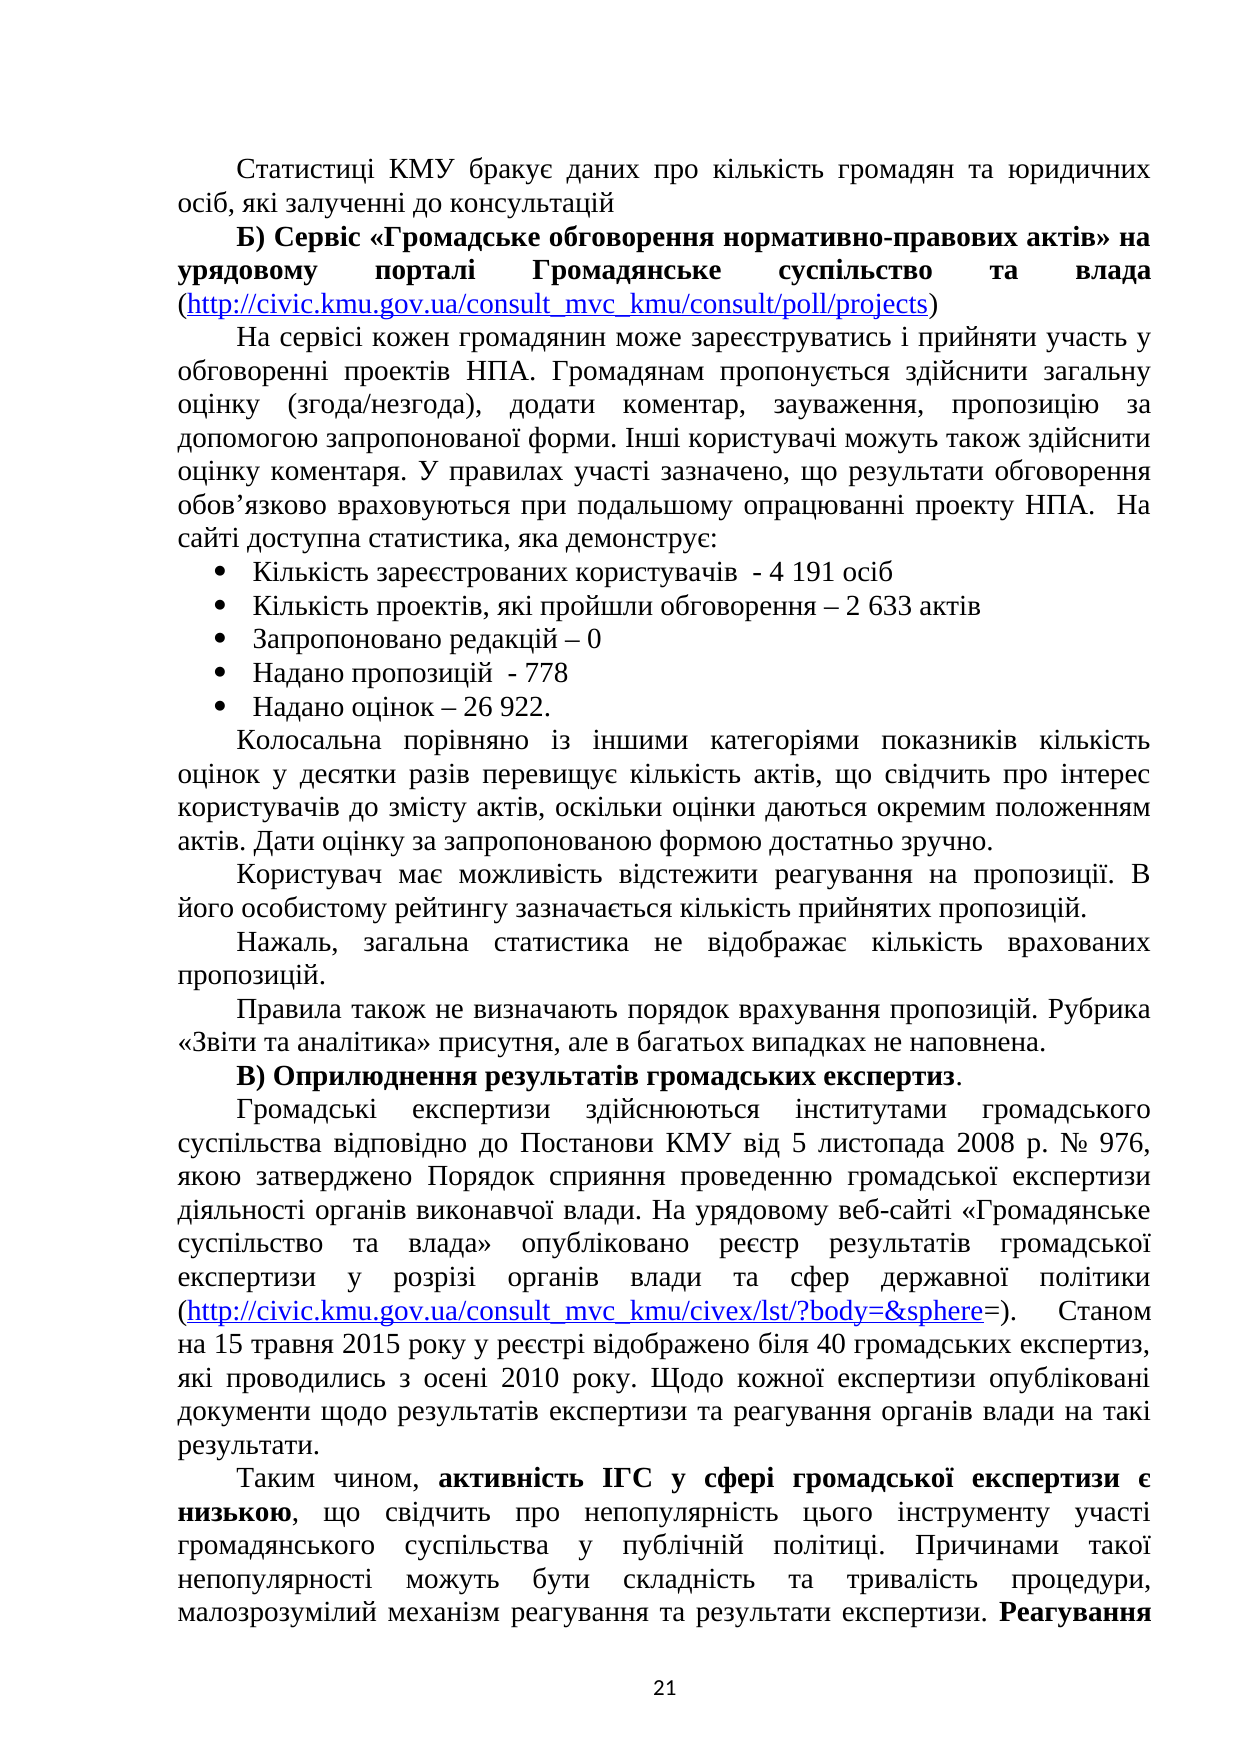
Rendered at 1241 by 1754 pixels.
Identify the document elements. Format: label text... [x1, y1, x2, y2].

list Кількість проектів, які пройшли обговорення – 2 633 актів [215, 588, 1152, 621]
text Громадські експертизи здійснюються інститутами громадського суспільства відповідно до Постанови КМУ від 5 листопада 2008 р. № 976, якою затверджено Порядок сприяння проведенню громадської експертизи діяльності органів виконавчої влади. На урядовому веб-сайті «Громадянське суспільство та влада» опубліковано реєстр результатів громадської експертизи у розрізі органів влади та сфер державної політики (http://civic.kmu.gov.ua/consult_mvc_kmu/civex/lst/?body=&sphere=). Станом на 15 травня 2015 року у реєстрі відображено біля 40 громадських експертиз, які проводились з осені 2010 року. Щодо кожної експертизи опубліковані документи щодо результатів експертизи та реагування органів влади на такі результати. [177, 1091, 1152, 1460]
list Надано оцінок – 26 922. [215, 689, 1152, 722]
text На сервісі кожен громадянин може зареєструватись і прийняти участь у обговоренні проектів НПА. Громадянам пропонується здійснити загальну оцінку (згода/незгода), додати коментар, зауваження, пропозицію за допомогою запропонованої форми. Інші користувачі можуть також здійснити оцінку коментаря. У правилах участі зазначено, що результати обговорення обов’язково враховуються при подальшому опрацюванні проекту НПА. На сайті доступна статистика, яка демонструє: [177, 319, 1152, 554]
text Користувач має можливість відстежити реагування на пропозиції. В його особистому рейтингу зазначається кількість прийнятих пропозицій. [177, 857, 1152, 924]
text Колосальна порівняно із іншими категоріями показників кількість оцінок у десятки разів перевищує кількість актів, що свідчить про інтерес користувачів до змісту актів, оскільки оцінки даються окремим положенням актів. Дати оцінку за запропонованою формою достатньо зручно. [177, 722, 1152, 857]
list Запропоновано редакцій – 0 [215, 621, 1152, 655]
text Правила також не визначають порядок врахування пропозицій. Рубрика «Звіти та аналітика» присутня, але в багатьох випадках не наповнена. [177, 991, 1152, 1058]
text Статистиці КМУ бракує даних про кількість громадян та юридичних осіб, які залученні до консультацій [177, 152, 1152, 219]
text В) Оприлюднення результатів громадських експертиз. [177, 1058, 1152, 1091]
text Б) Сервіс «Громадське обговорення нормативно-правових актів» на урядовому порталі Громадянське суспільство та влада (http://civic.kmu.gov.ua/consult_mvc_kmu/consult/poll/projects) [177, 219, 1152, 319]
list Кількість зареєстрованих користувачів - 4 191 осіб [215, 554, 1152, 588]
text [177, 1460, 1152, 1628]
list Надано пропозицій - 778 [215, 655, 1152, 689]
text Нажаль, загальна статистика не відображає кількість врахованих пропозицій. [177, 924, 1152, 991]
